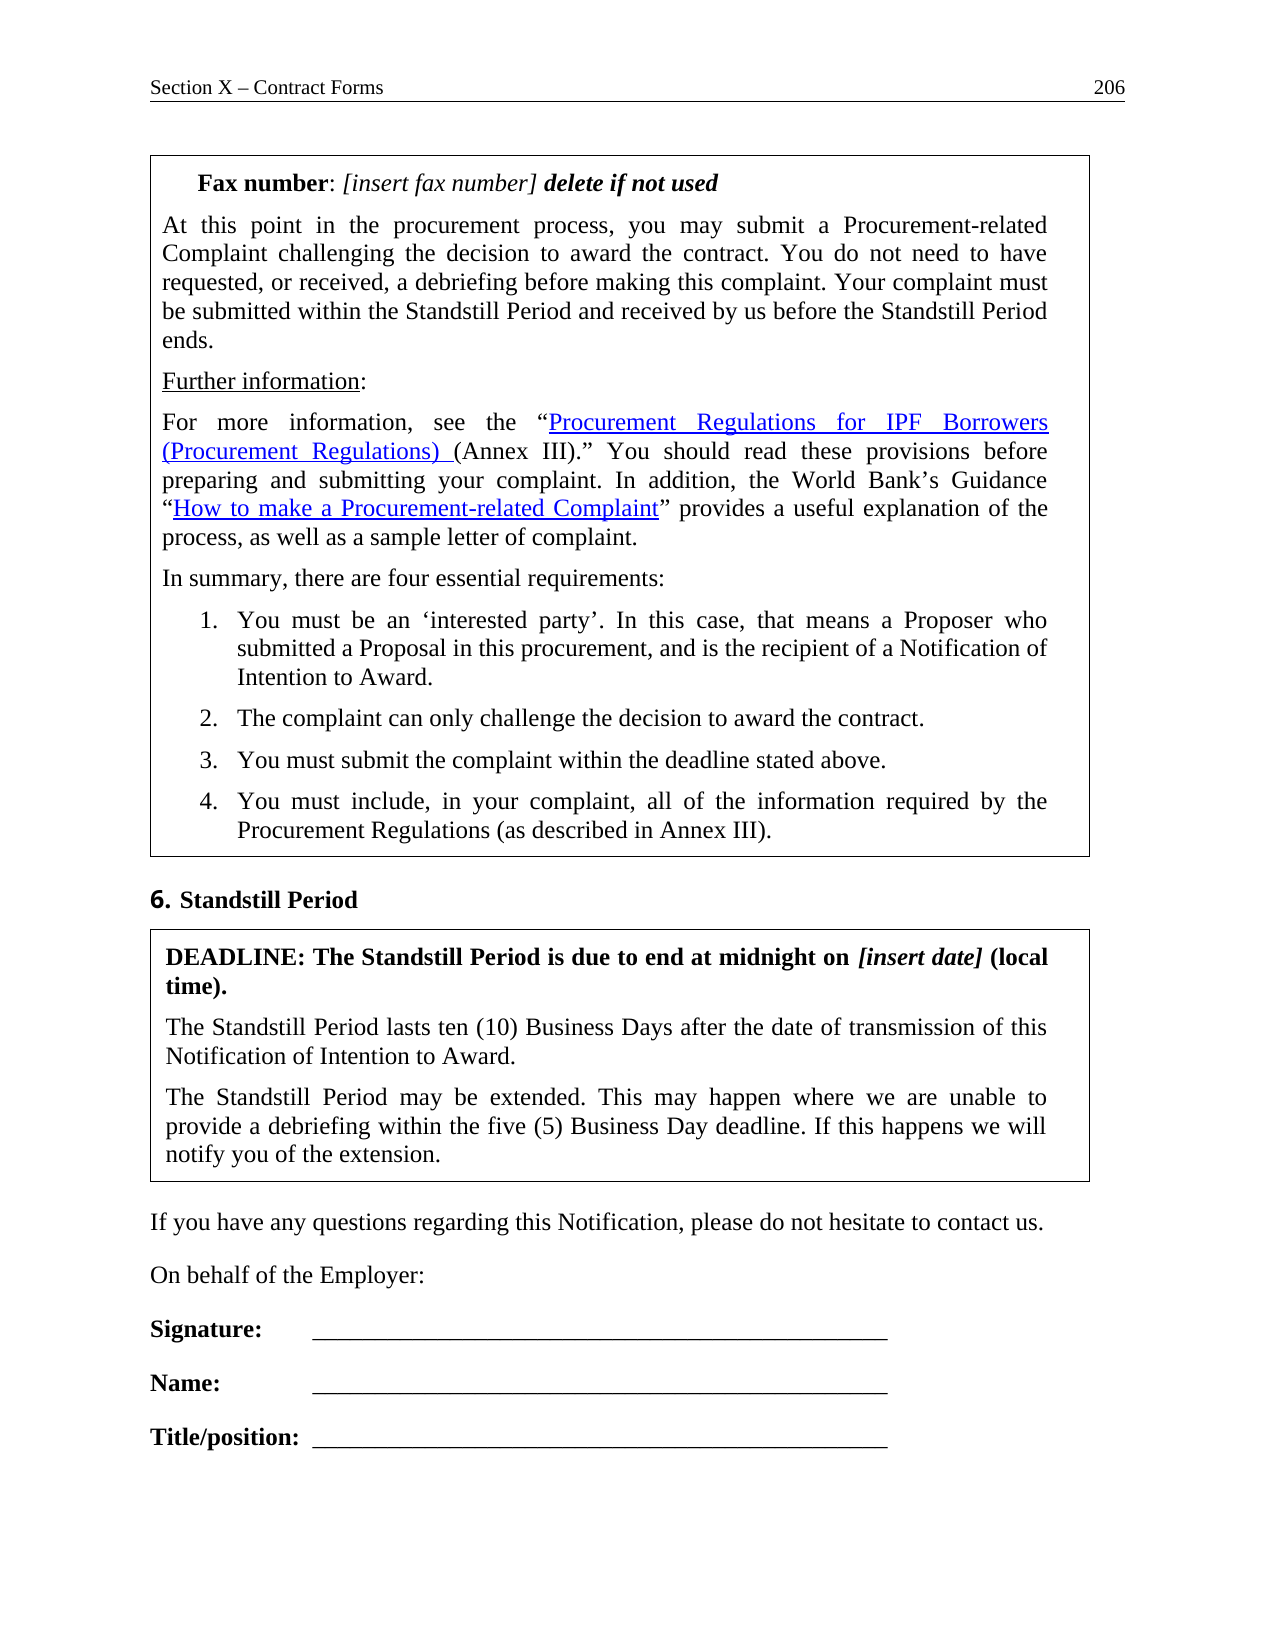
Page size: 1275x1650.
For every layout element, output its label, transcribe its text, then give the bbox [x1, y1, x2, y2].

list Standstill Period [150, 882, 1095, 916]
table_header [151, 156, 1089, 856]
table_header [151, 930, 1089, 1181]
text If you have any questions regarding this Notification, please do not hesitate to contact us. [150, 1207, 1095, 1236]
text On behalf of the Employer: [150, 1261, 1095, 1289]
text Name: ______________________________________________ [150, 1368, 1125, 1397]
text Signature: ______________________________________________ [150, 1314, 1125, 1343]
text Title/position: ______________________________________________ [150, 1422, 1125, 1451]
